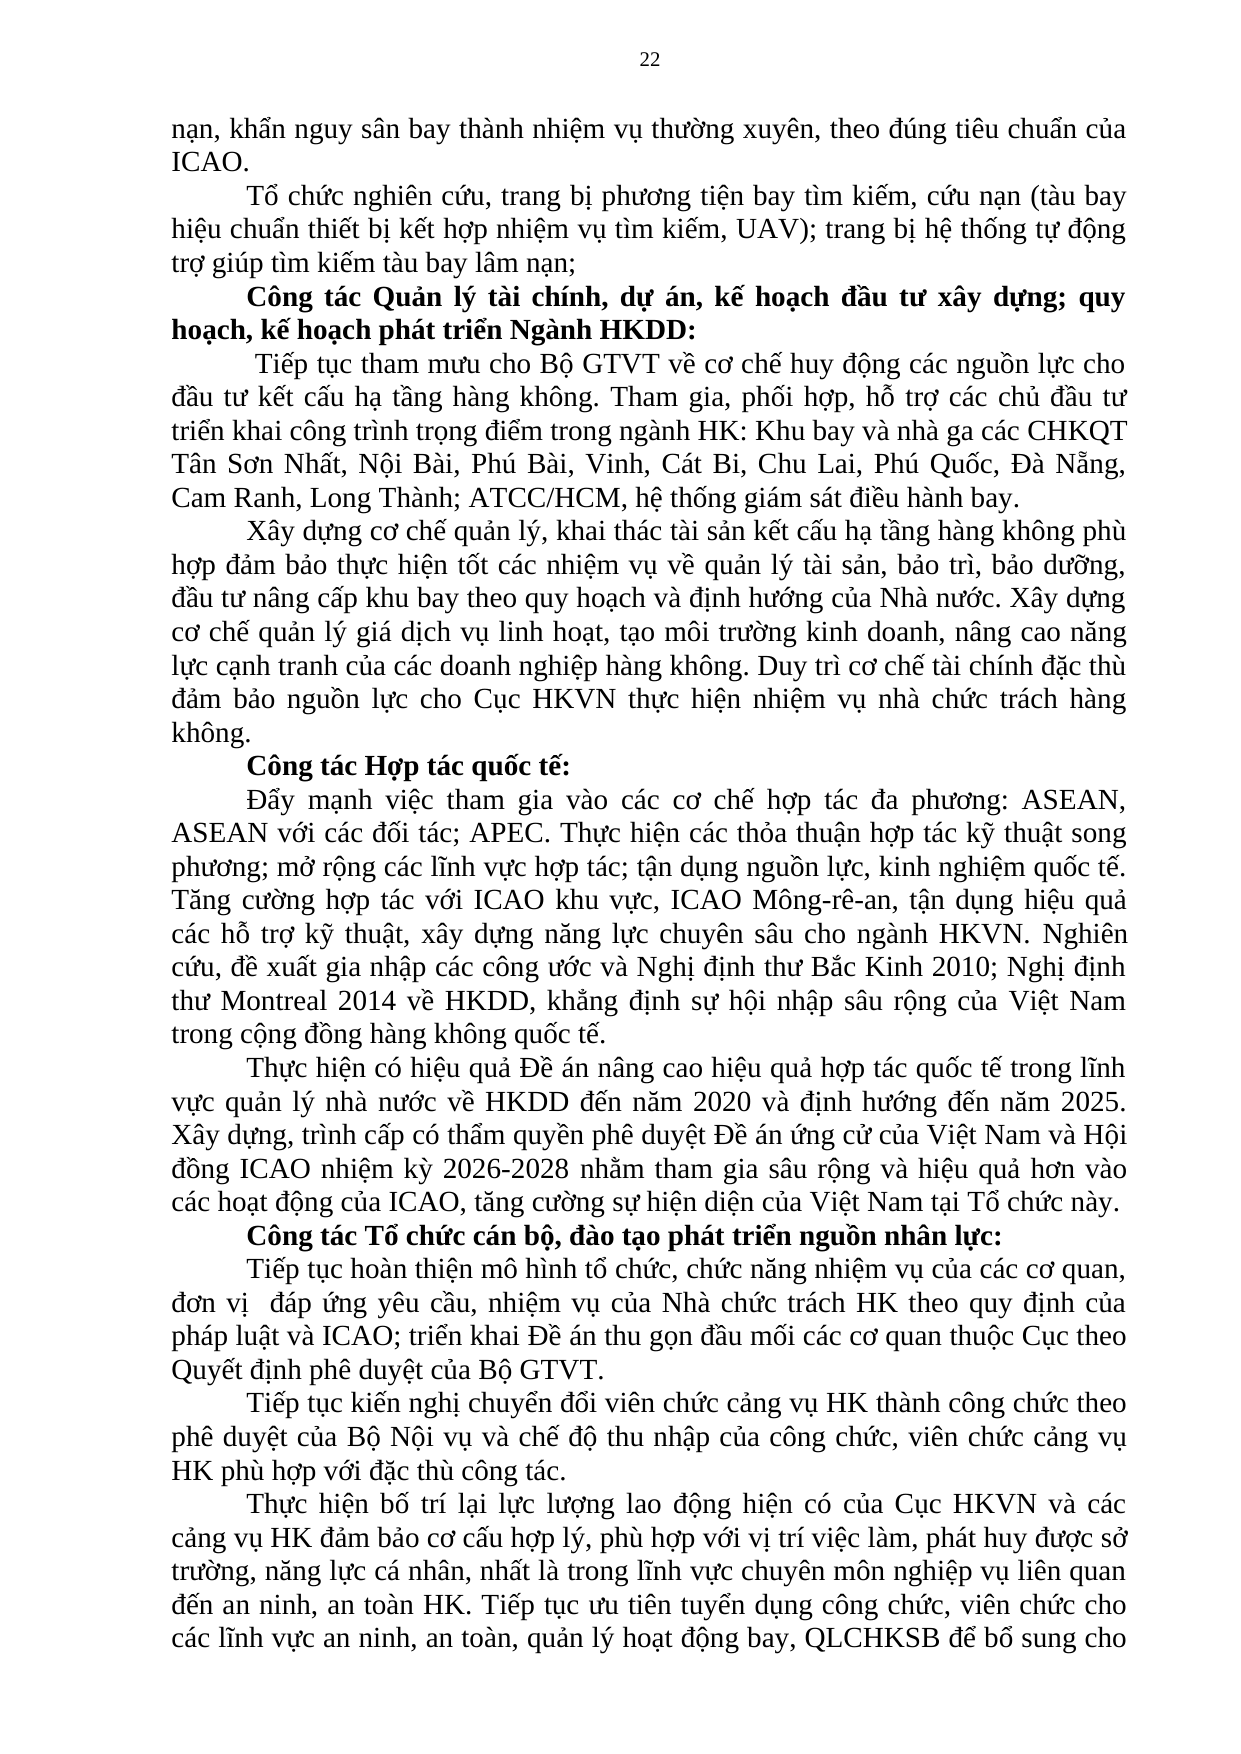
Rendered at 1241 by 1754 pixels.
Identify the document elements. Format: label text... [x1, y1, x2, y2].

text Đẩy mạnh việc tham gia vào các cơ chế hợp tác đa phương: ASEAN, ASEAN với các đối tác; APEC. Thực hiện các thỏa thuận hợp tác kỹ thuật song phương; mở rộng các lĩnh vực hợp tác; tận dụng nguồn lực, kinh nghiệm quốc tế. Tăng cường hợp tác với ICAO khu vực, ICAO Mông-rê-an, tận dụng hiệu quả các hỗ trợ kỹ thuật, xây dựng năng lực chuyên sâu cho ngành HKVN. Nghiên cứu, đề xuất gia nhập các công ước và Nghị định thư Bắc Kinh 2010; Nghị định thư Montreal 2014 về HKDD, khẳng định sự hội nhập sâu rộng của Việt Nam trong cộng đồng hàng không quốc tế. [171, 782, 1128, 1050]
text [171, 1486, 1128, 1654]
text Tổ chức nghiên cứu, trang bị phương tiện bay tìm kiếm, cứu nạn (tàu bay hiệu chuẩn thiết bị kết hợp nhiệm vụ tìm kiếm, UAV); trang bị hệ thống tự động trợ giúp tìm kiếm tàu bay lâm nạn; [171, 178, 1128, 279]
text Tiếp tục hoàn thiện mô hình tổ chức, chức năng nhiệm vụ của các cơ quan, đơn vị đáp ứng yêu cầu, nhiệm vụ của Nhà chức trách HK theo quy định của pháp luật và ICAO; triển khai Đề án thu gọn đầu mối các cơ quan thuộc Cục theo Quyết định phê duyệt của Bộ GTVT. [171, 1251, 1128, 1386]
text Công tác Quản lý tài chính, dự án, kế hoạch đầu tư xây dựng; quy hoạch, kế hoạch phát triển Ngành HKDD: [171, 279, 1128, 346]
text Thực hiện có hiệu quả Đề án nâng cao hiệu quả hợp tác quốc tế trong lĩnh vực quản lý nhà nước về HKDD đến năm 2020 và định hướng đến năm 2025. Xây dựng, trình cấp có thẩm quyền phê duyệt Đề án ứng cử của Việt Nam và Hội đồng ICAO nhiệm kỳ 2026-2028 nhằm tham gia sâu rộng và hiệu quả hơn vào các hoạt động của ICAO, tăng cường sự hiện diện của Việt Nam tại Tổ chức này. [171, 1050, 1128, 1218]
text Công tác Tổ chức cán bộ, đào tạo phát triển nguồn nhân lực: [171, 1218, 1128, 1251]
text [171, 111, 1128, 178]
text Tiếp tục tham mưu cho Bộ GTVT về cơ chế huy động các nguồn lực cho đầu tư kết cấu hạ tầng hàng không. Tham gia, phối hợp, hỗ trợ các chủ đầu tư triển khai công trình trọng điểm trong ngành HK: Khu bay và nhà ga các CHKQT Tân Sơn Nhất, Nội Bài, Phú Bài, Vinh, Cát Bi, Chu Lai, Phú Quốc, Đà Nẵng, Cam Ranh, Long Thành; ATCC/HCM, hệ thống giám sát điều hành bay. [171, 346, 1128, 513]
text Tiếp tục kiến nghị chuyển đổi viên chức cảng vụ HK thành công chức theo phê duyệt của Bộ Nội vụ và chế độ thu nhập của công chức, viên chức cảng vụ HK phù hợp với đặc thù công tác. [171, 1386, 1128, 1486]
text Xây dựng cơ chế quản lý, khai thác tài sản kết cấu hạ tầng hàng không phù hợp đảm bảo thực hiện tốt các nhiệm vụ về quản lý tài sản, bảo trì, bảo dưỡng, đầu tư nâng cấp khu bay theo quy hoạch và định hướng của Nhà nước. Xây dựng cơ chế quản lý giá dịch vụ linh hoạt, tạo môi trường kinh doanh, nâng cao năng lực cạnh tranh của các doanh nghiệp hàng không. Duy trì cơ chế tài chính đặc thù đảm bảo nguồn lực cho Cục HKVN thực hiện nhiệm vụ nhà chức trách hàng không. [171, 513, 1128, 748]
text Công tác Hợp tác quốc tế: [171, 748, 1128, 782]
